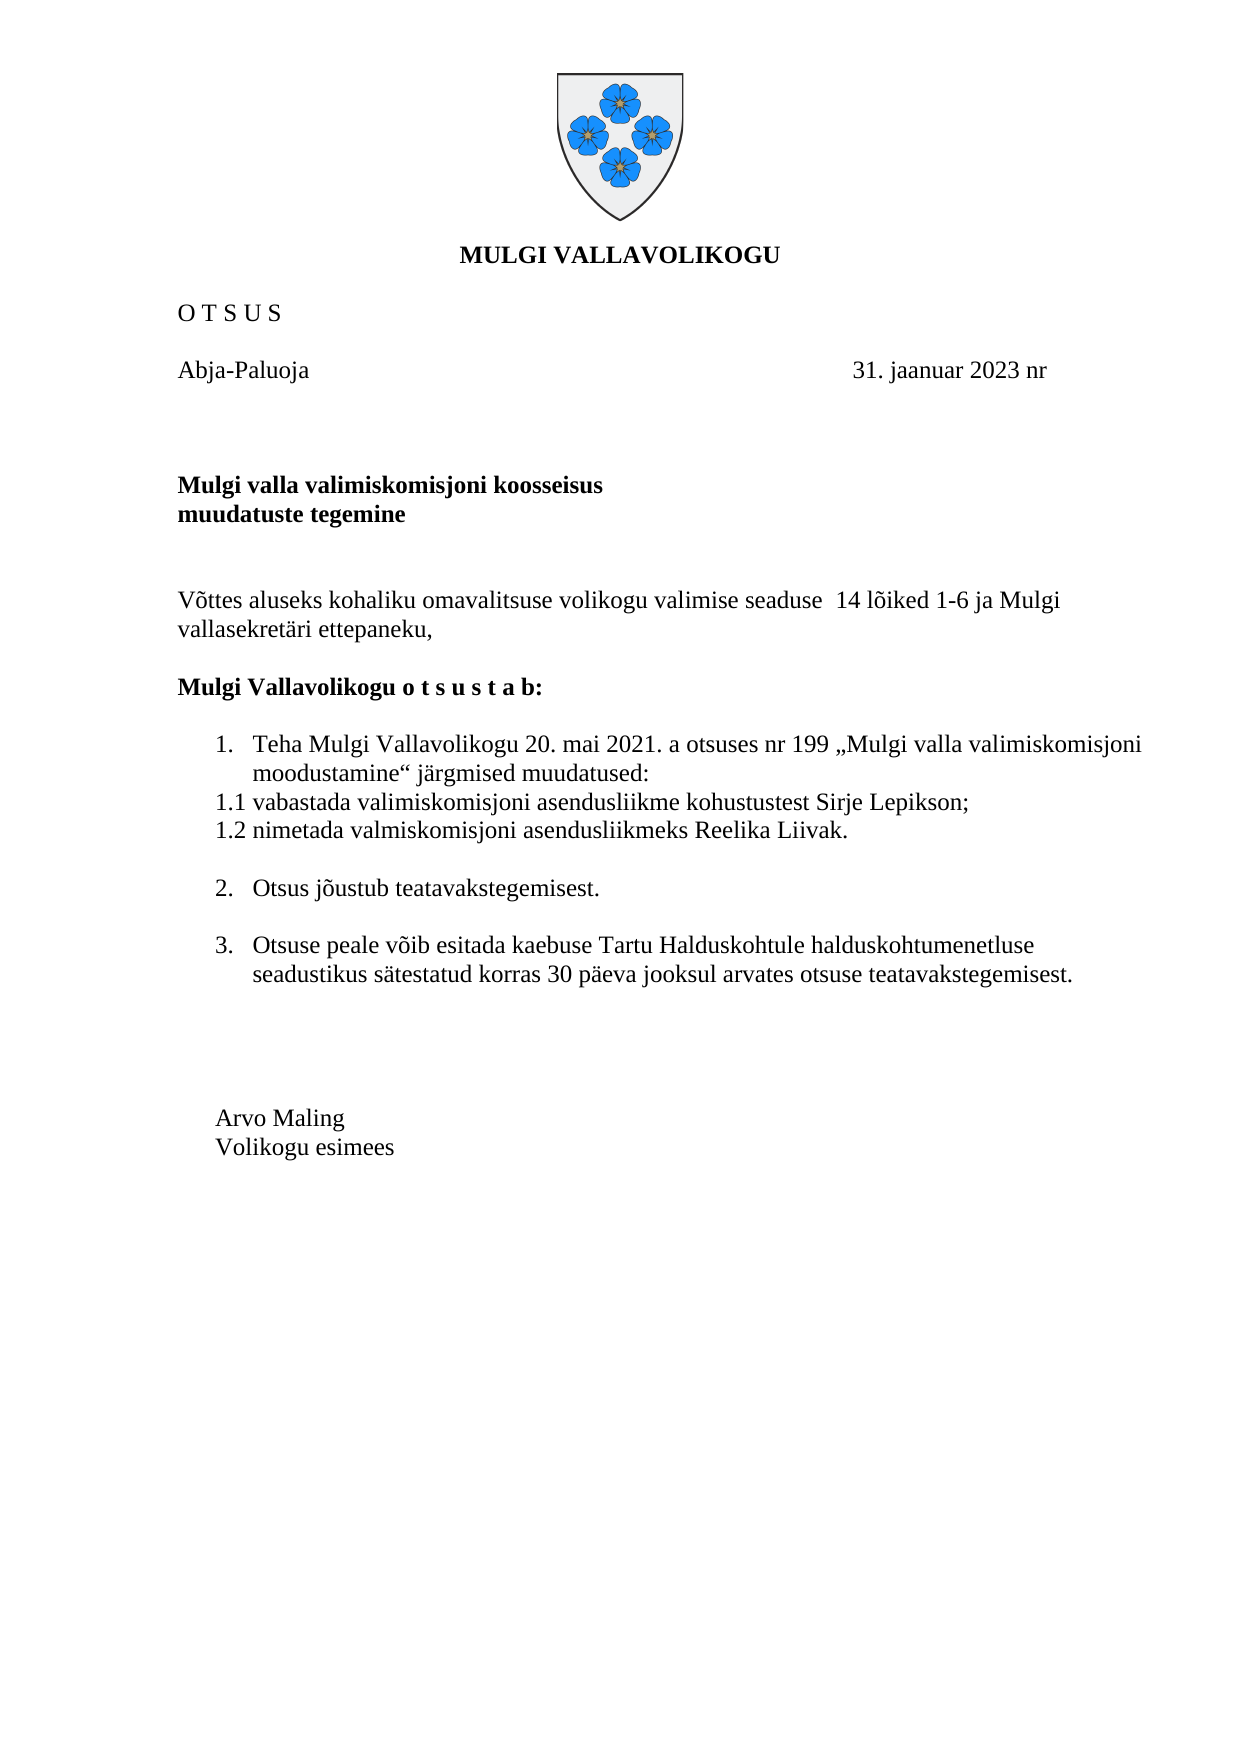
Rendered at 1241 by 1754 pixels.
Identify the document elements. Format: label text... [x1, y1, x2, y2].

list nimetada valmiskomisjoni asendusliikmeks Reelika Liivak. [215, 816, 1152, 844]
text muudatuste tegemine [177, 499, 1152, 528]
list Otsus jõustub teatavakstegemisest. [215, 873, 1152, 902]
text Mulgi Vallavolikogu o t s u s t a b: [177, 672, 1152, 701]
list Teha Mulgi Vallavolikogu 20. mai 2021. a otsuses nr 199 „Mulgi valla valimiskomisjoni moodustamine“ järgmised muudatused: [215, 729, 1152, 787]
text Arvo Maling [215, 1103, 1152, 1132]
list vabastada valimiskomisjoni asendusliikme kohustustest Sirje Lepikson; [215, 787, 1152, 816]
list Otsuse peale võib esitada kaebuse Tartu Halduskohtule halduskohtumenetluse seadustikus sätestatud korras 30 päeva jooksul arvates otsuse teatavakstegemisest. [215, 931, 1152, 988]
text Võttes aluseks kohaliku omavalitsuse volikogu valimise seaduse § 14 lõiked 1-6 ja Mulgi vallasekretäri ettepaneku, [177, 586, 1152, 643]
picture [557, 73, 684, 222]
text Mulgi valla valimiskomisjoni koosseisus [177, 471, 1152, 499]
text Volikogu esimees [215, 1132, 1152, 1161]
text Abja-Paluoja 31. jaanuar 2023 nr [177, 356, 1152, 384]
